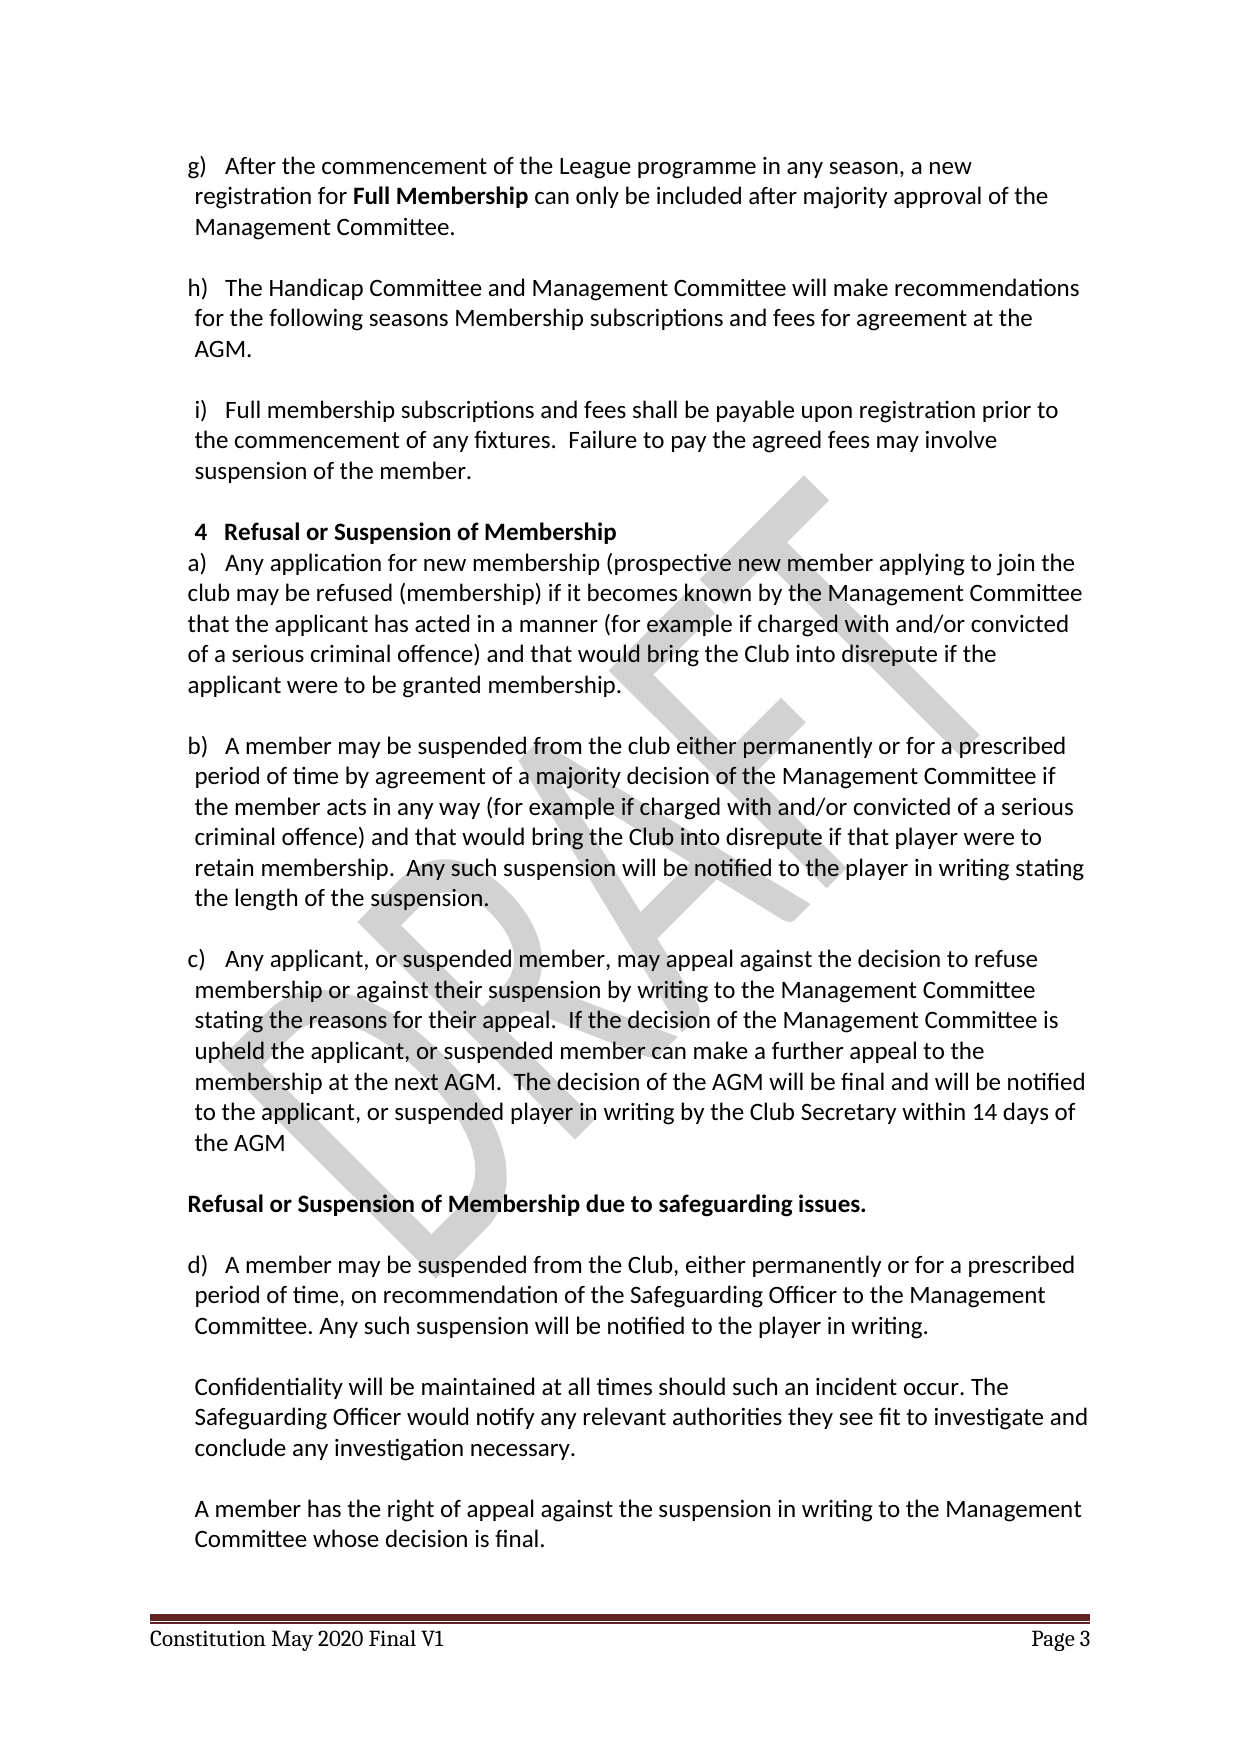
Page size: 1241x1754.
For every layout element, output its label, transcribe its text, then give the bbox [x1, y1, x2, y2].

text 4 Refusal or Suspension of Membership [194, 516, 1090, 547]
list Full membership subscriptions and fees shall be payable upon registration prior to the commencement of any fixtures. Failure to pay the agreed fees may involve suspension of the member. [194, 394, 1090, 486]
list A member may be suspended from the Club, either permanently or for a prescribed period of time, on recommendation of the Safeguarding Officer to the Management Committee. Any such suspension will be notified to the player in writing. [187, 1249, 1090, 1340]
list The Handicap Committee and Management Committee will make recommendations for the following seasons Membership subscriptions and fees for agreement at the AGM. [187, 272, 1090, 364]
list A member has the right of appeal against the suspension in writing to the Management Committee whose decision is final. [194, 1493, 1090, 1554]
text b) A member may be suspended from the club either permanently or for a prescribed period of time by agreement of a majority decision of the Management Committee if the member acts in any way (for example if charged with and/or convicted of a serious criminal offence) and that would bring the Club into disrepute if that player were to retain membership. Any such suspension will be notified to the player in writing stating the length of the suspension. [187, 730, 1090, 913]
list Any applicant, or suspended member, may appeal against the decision to refuse membership or against their suspension by writing to the Management Committee stating the reasons for their appeal. If the decision of the Management Committee is upheld the applicant, or suspended member can make a further appeal to the membership at the next AGM. The decision of the AGM will be final and will be notified to the applicant, or suspended player in writing by the Club Secretary within 14 days of the AGM [187, 943, 1090, 1157]
text Refusal or Suspension of Membership due to safeguarding issues. [187, 1188, 1090, 1218]
text a) Any application for new membership (prospective new member applying to join the club may be refused (membership) if it becomes known by the Management Committee that the applicant has acted in a manner (for example if charged with and/or convicted of a serious criminal offence) and that would bring the Club into disrepute if the applicant were to be granted membership. [187, 547, 1090, 699]
list After the commencement of the League programme in any season, a new registration for Full Membership can only be included after majority approval of the Management Committee. [187, 150, 1090, 242]
list Confidentiality will be maintained at all times should such an incident occur. The Safeguarding Officer would notify any relevant authorities they see fit to investigate and conclude any investigation necessary. [194, 1371, 1090, 1462]
